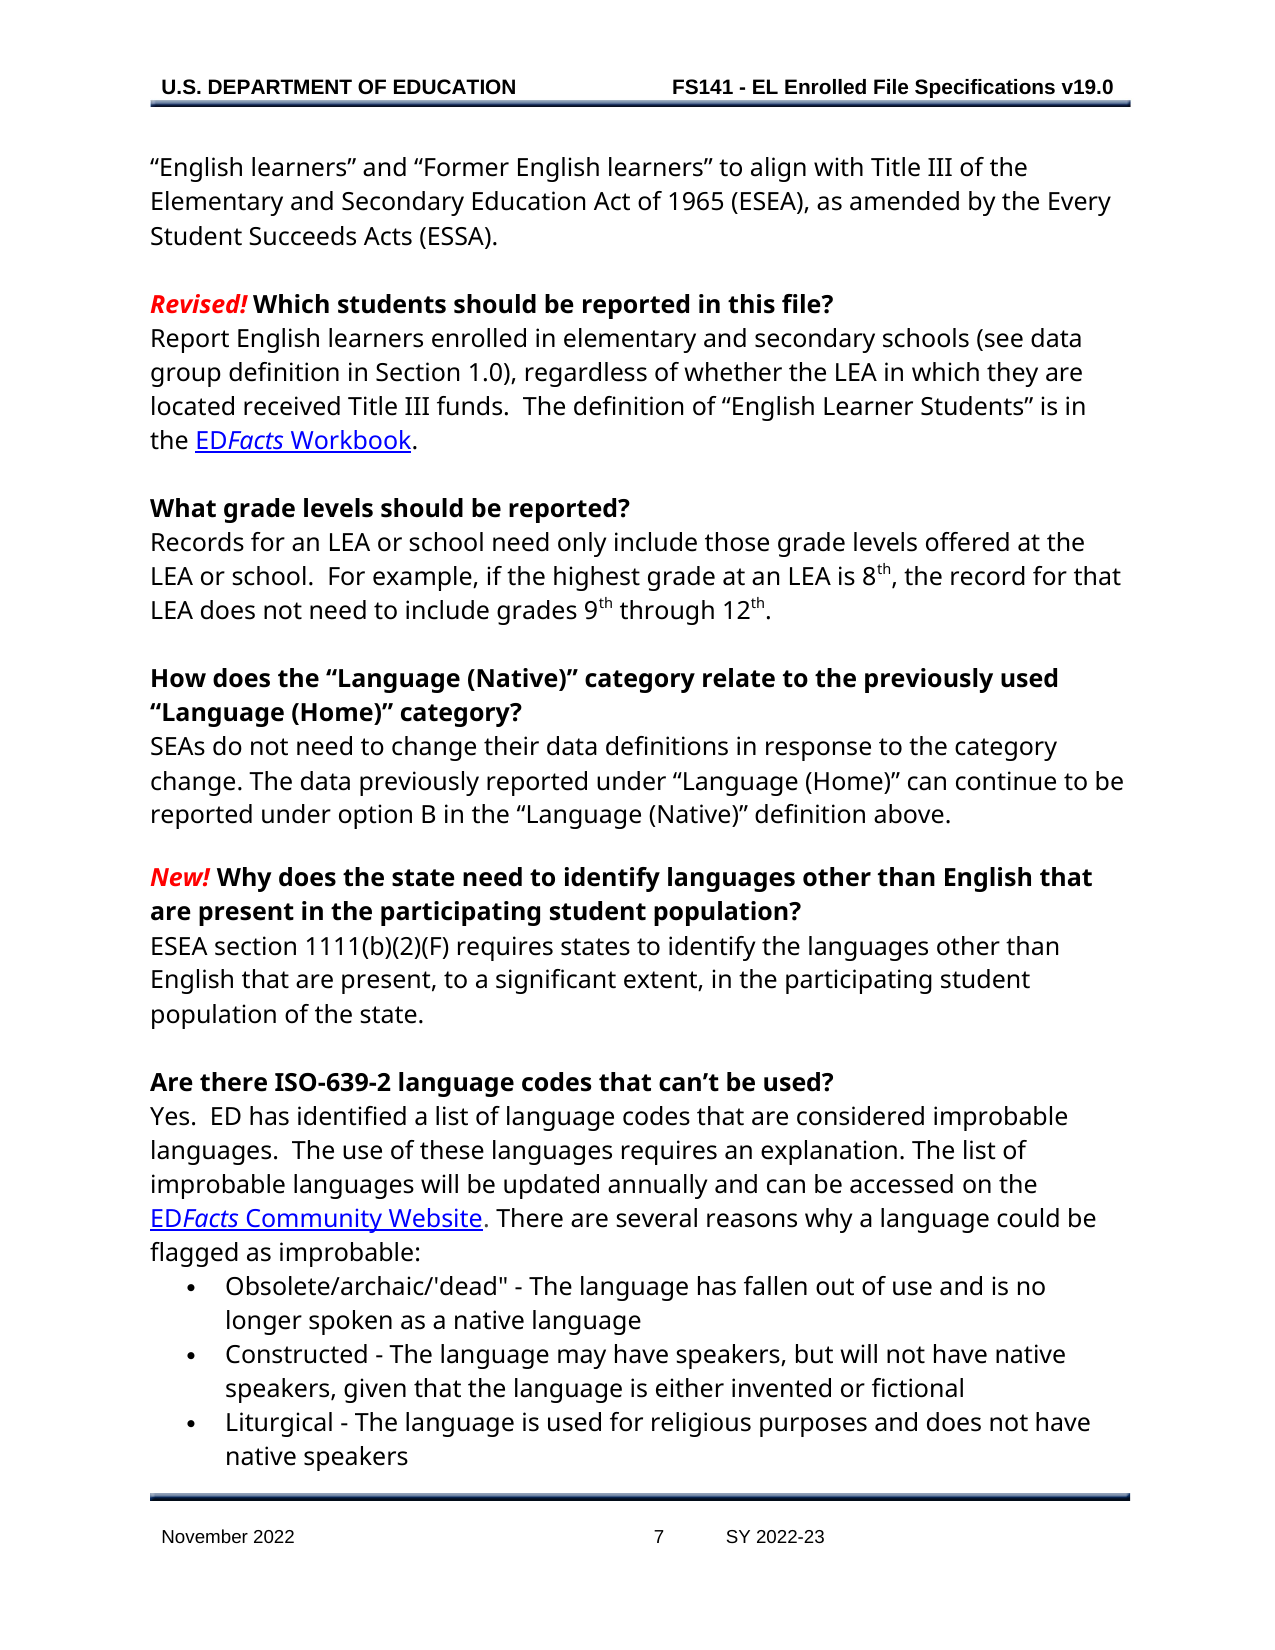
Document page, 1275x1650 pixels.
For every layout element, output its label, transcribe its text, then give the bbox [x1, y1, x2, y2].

text Are there ISO-639-2 language codes that can’t be used? [150, 1064, 1125, 1098]
picture [150, 98, 1138, 107]
text ESEA section 1111(b)(2)(F) requires states to identify the languages other than English that are present, to a significant extent, in the participating student population of the state. [150, 928, 1125, 1030]
list Obsolete/archaic/'dead" - The language has fallen out of use and is no longer spoken as a native language [187, 1269, 1125, 1337]
text How does the “Language (Native)” category relate to the previously used “Language (Home)” category? [150, 661, 1125, 729]
text SEAs do not need to change their data definitions in response to the category change. The data previously reported under “Language (Home)” can continue to be reported under option B in the “Language (Native)” definition above. [150, 729, 1125, 831]
text Revised! Which students should be reported in this file? [150, 286, 1125, 320]
list Liturgical - The language is used for religious purposes and does not have native speakers [187, 1405, 1125, 1473]
text What grade levels should be reported? [150, 491, 1125, 525]
text Yes. ED has identified a list of language codes that are considered improbable languages. The use of these languages requires an explanation. The list of improbable languages will be updated annually and can be accessed on the EDFacts Community Website. There are several reasons why a language could be flagged as improbable: [150, 1098, 1125, 1269]
text New! Why does the state need to identify languages other than English that are present in the participating student population? [150, 860, 1125, 928]
text Records for an LEA or school need only include those grade levels offered at the LEA or school. For example, if the highest grade at an LEA is 8th, the record for that LEA does not need to include grades 9th through 12th. [150, 525, 1125, 627]
text Report English learners enrolled in elementary and secondary schools (see data group definition in Section 1.0), regardless of whether the LEA in which they are located received Title III funds. The definition of “English Learner Students” is in the EDFacts Workbook. [150, 320, 1125, 457]
picture [150, 1493, 1130, 1501]
list Constructed - The language may have speakers, but will not have native speakers, given that the language is either invented or fictional [187, 1337, 1125, 1405]
